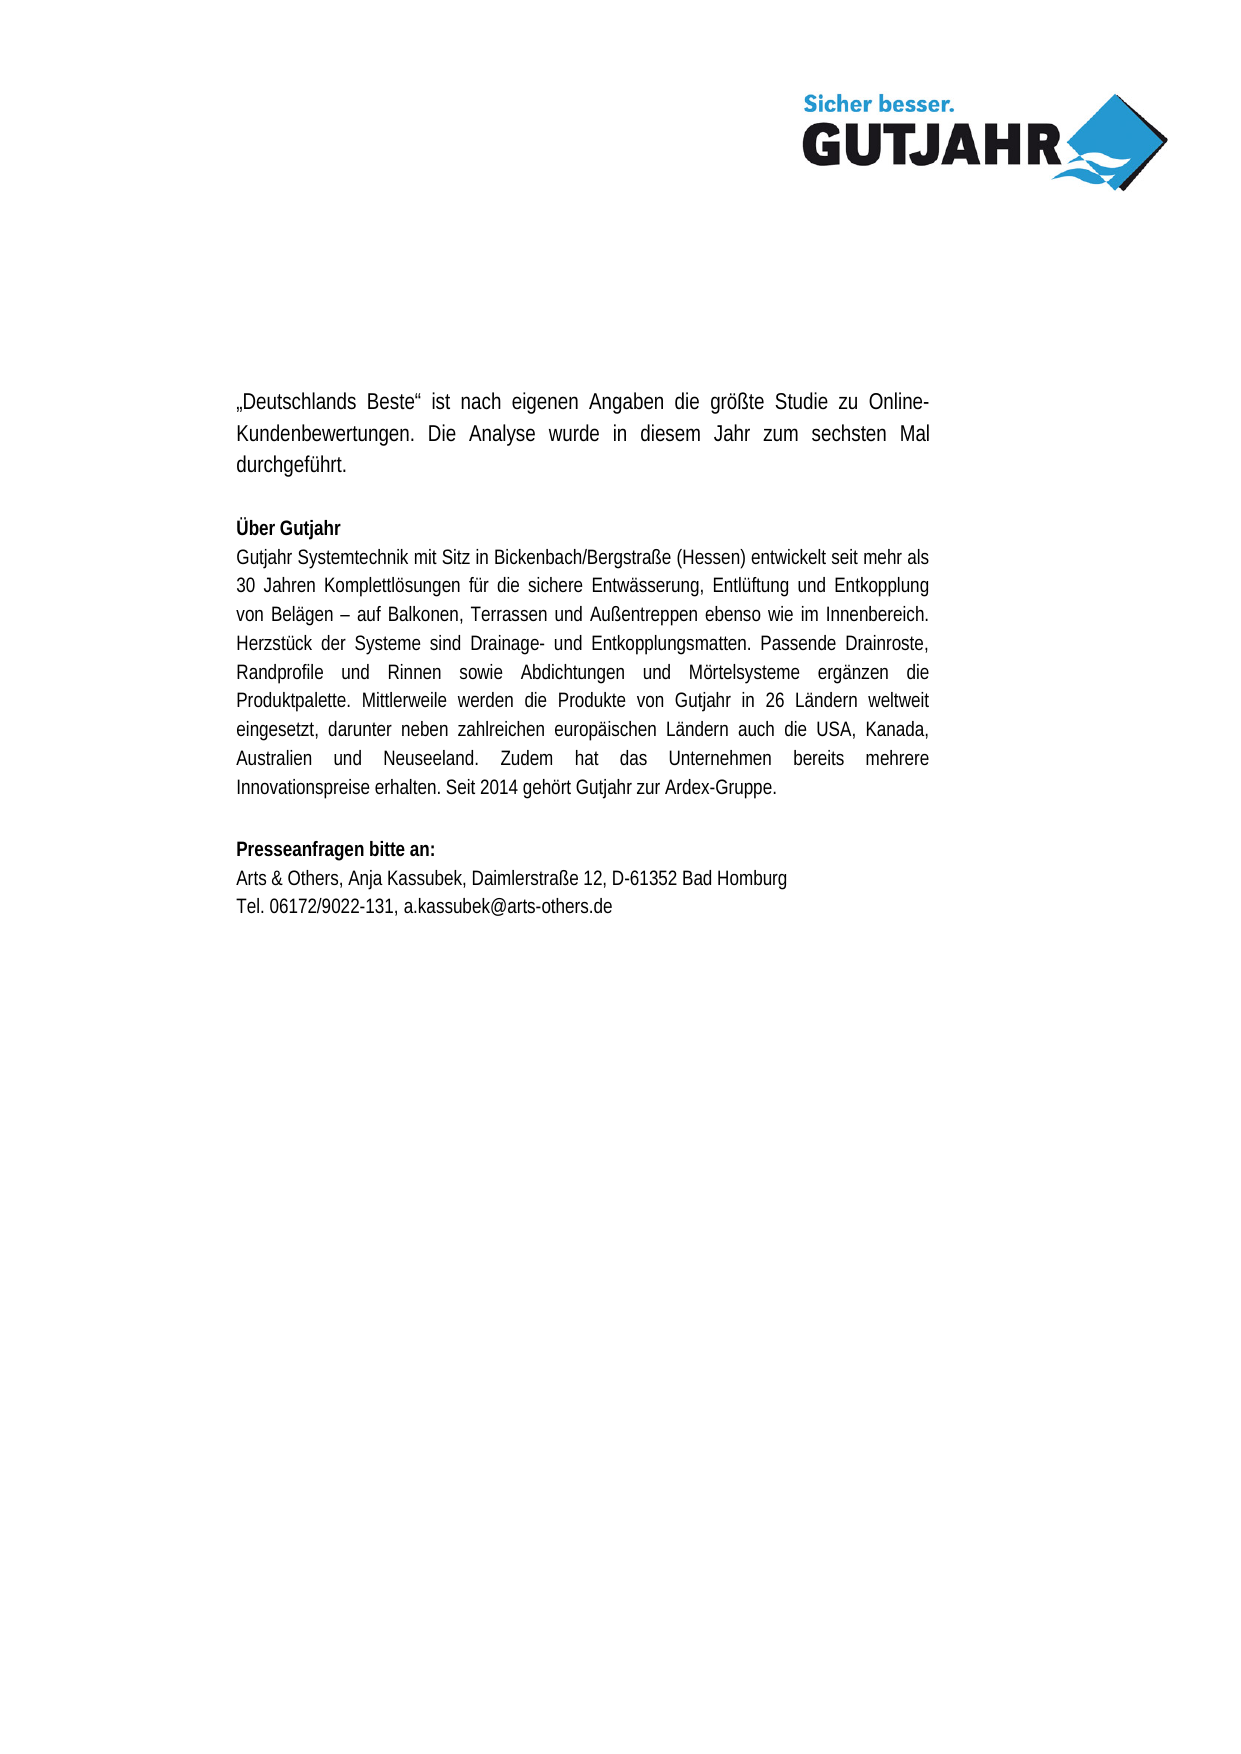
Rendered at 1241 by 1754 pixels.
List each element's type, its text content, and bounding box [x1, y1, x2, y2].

text Gutjahr Systemtechnik mit Sitz in Bickenbach/Bergstraße (Hessen) entwickelt seit mehr als 30 Jahren Komplettlösungen für die sichere Entwässerung, Entlüftung und Entkopplung von Belägen – auf Balkonen, Terrassen und Außentreppen ebenso wie im Innenbereich. Herzstück der Systeme sind Drainage- und Entkopplungsmatten. Passende Drainroste, Randprofile und Rinnen sowie Abdichtungen und Mörtelsysteme ergänzen die Produktpalette. Mittlerweile werden die Produkte von Gutjahr in 26 Ländern weltweit eingesetzt, darunter neben zahlreichen europäischen Ländern auch die USA, Kanada, Australien und Neuseeland. Zudem hat das Unternehmen bereits mehrere Innovationspreise erhalten. Seit 2014 gehört Gutjahr zur Ardex-Gruppe. [236, 545, 930, 799]
picture [799, 91, 1168, 191]
text Über Gutjahr [236, 516, 930, 540]
text Presseanfragen bitte an: Arts & Others, Anja Kassubek, Daimlerstraße 12, D-61352 Bad Homburg Tel. 06172/9022-131, a.kassubek@arts-others.de [236, 837, 930, 918]
text „Deutschlands Beste“ ist nach eigenen Angaben die größte Studie zu Online-Kundenbewertungen. Die Analyse wurde in diesem Jahr zum sechsten Mal durchgeführt. [236, 388, 930, 477]
